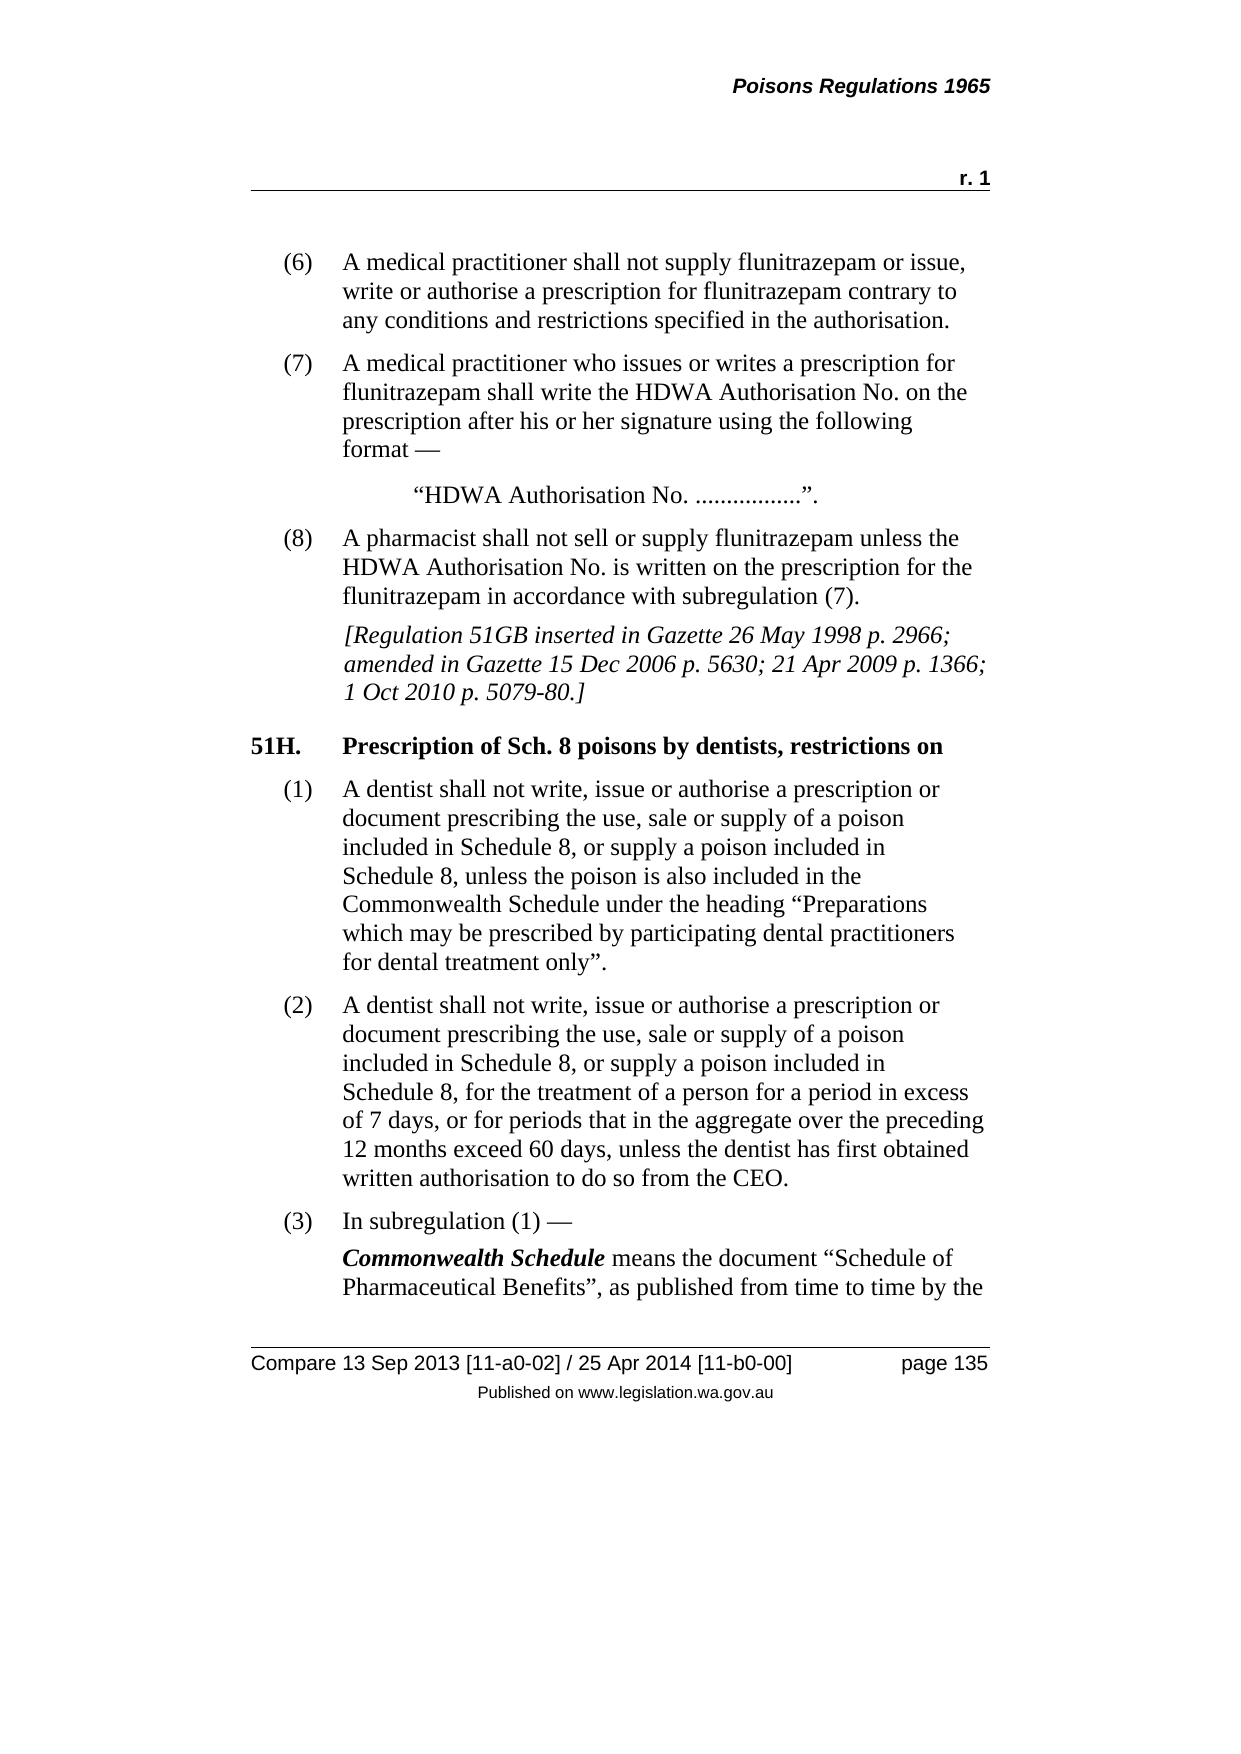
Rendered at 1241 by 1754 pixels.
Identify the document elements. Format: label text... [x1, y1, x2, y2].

subtitle 51H. Prescription of Sch. 8 poisons by dentists, restrictions on [251, 731, 990, 760]
text (1) A dentist shall not write, issue or authorise a prescription or document prescribing the use, sale or supply of a poison included in Schedule 8, or supply a poison included in Schedule 8, unless the poison is also included in the Commonwealth Schedule under the heading “Preparations which may be prescribed by participating dental practitioners for dental treatment only”. [251, 774, 990, 976]
text (8) A pharmacist shall not sell or supply flunitrazepam unless the HDWA Authorisation No. is written on the prescription for the flunitrazepam in accordance with subregulation (7). [251, 523, 990, 609]
text (6) A medical practitioner shall not supply flunitrazepam or issue, write or authorise a prescription for flunitrazepam contrary to any conditions and restrictions specified in the authorisation. [251, 247, 990, 334]
text “HDWA Authorisation No. .................”. [251, 480, 990, 509]
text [251, 1243, 990, 1301]
text (3) In subregulation (1) — [251, 1206, 990, 1235]
text (2) A dentist shall not write, issue or authorise a prescription or document prescribing the use, sale or supply of a poison included in Schedule 8, or supply a poison included in Schedule 8, for the treatment of a person for a period in excess of 7 days, or for periods that in the aggregate over the preceding 12 months exceed 60 days, unless the dentist has first obtained written authorisation to do so from the CEO. [251, 990, 990, 1192]
text [Regulation 51GB inserted in Gazette 26 May 1998 p. 2966; amended in Gazette 15 Dec 2006 p. 5630; 21 Apr 2009 p. 1366; 1 Oct 2010 p. 5079-80.] [251, 620, 990, 706]
text (7) A medical practitioner who issues or writes a prescription for flunitrazepam shall write the HDWA Authorisation No. on the prescription after his or her signature using the following format — [251, 348, 990, 463]
